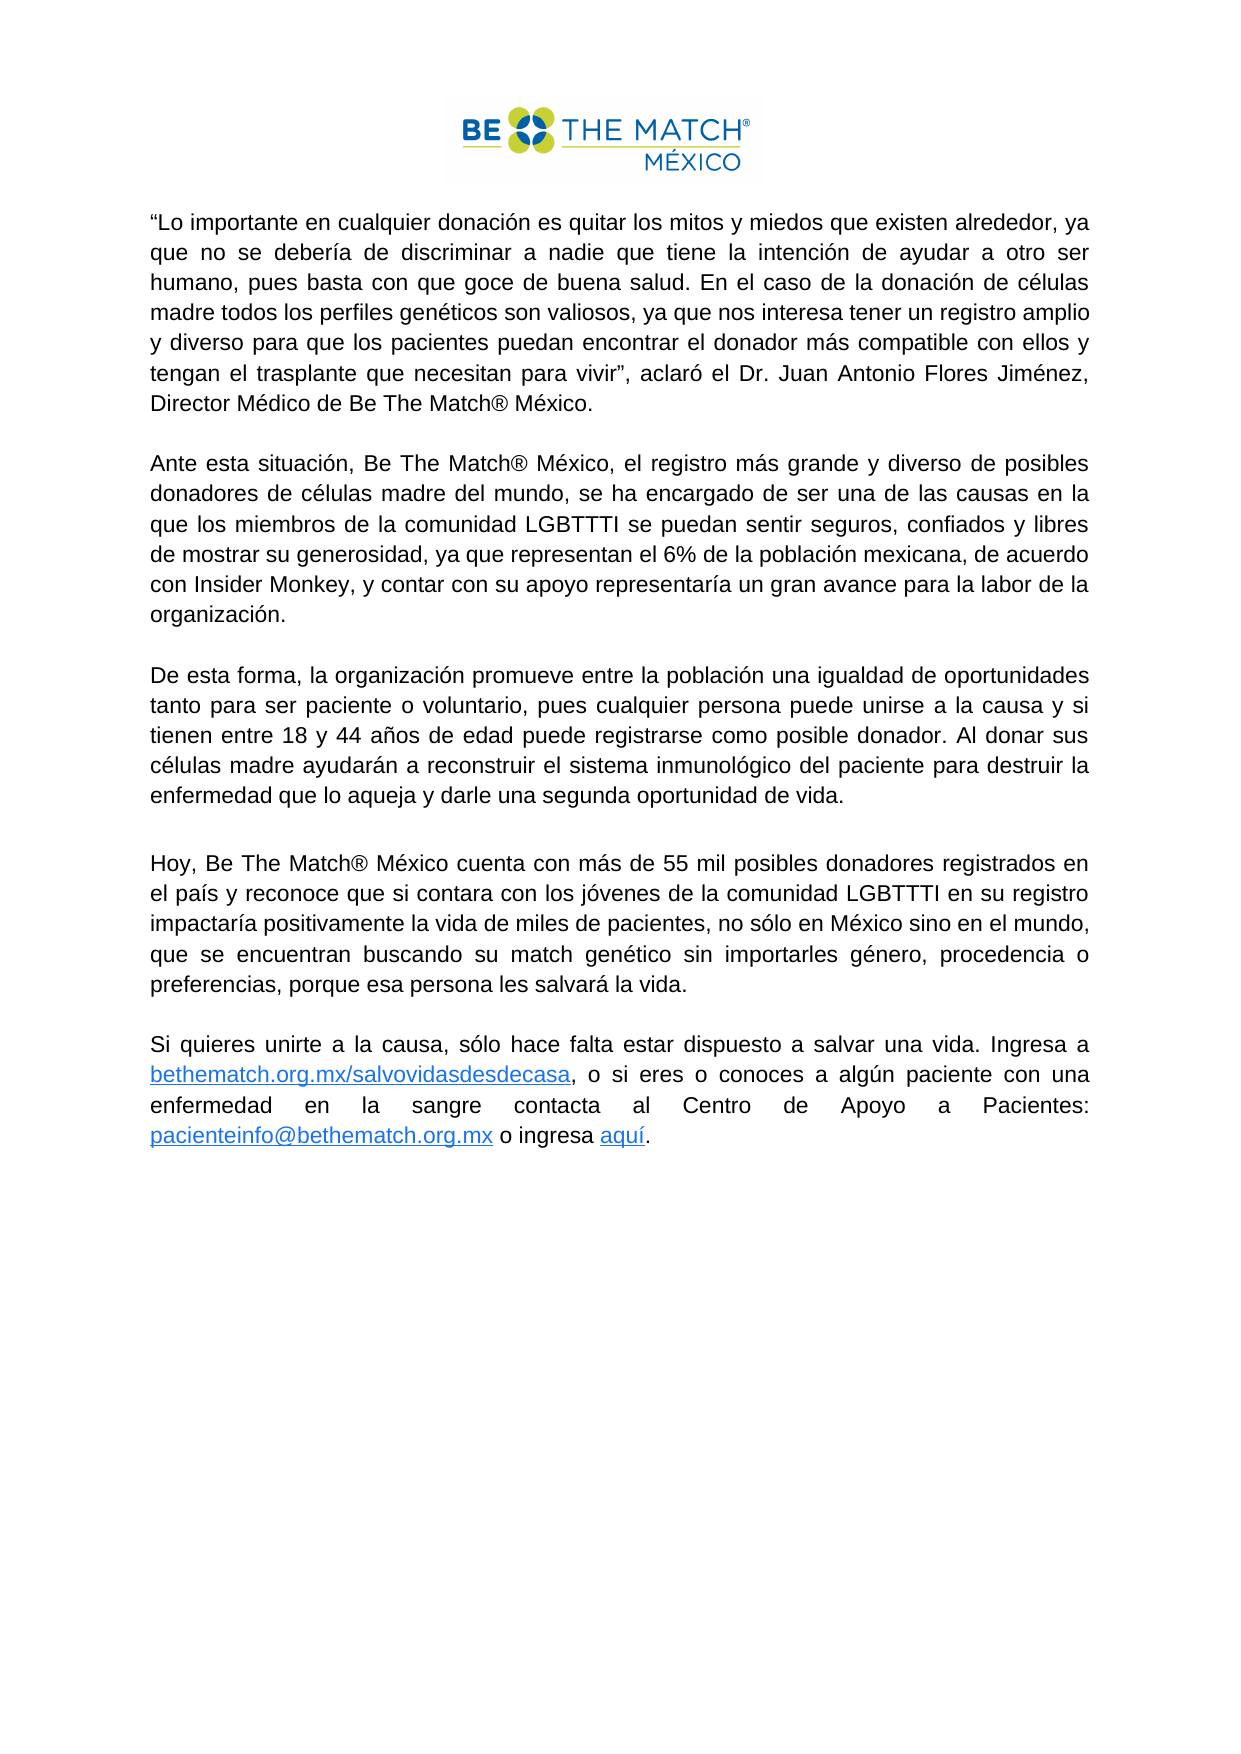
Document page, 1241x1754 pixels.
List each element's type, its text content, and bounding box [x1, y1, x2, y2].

picture [445, 93, 763, 150]
text Ante esta situación, Be The Match® México, el registro más grande y diverso de posibles donadores de células madre del mundo, se ha encargado de ser una de las causas en la que los miembros de la comunidad LGBTTTI se puedan sentir seguros, confiados y libres de mostrar su generosidad, ya que representan el 6% de la población mexicana, de acuerdo con Insider Monkey, y contar con su apoyo representaría un gran avance para la labor de la organización. [150, 450, 1090, 628]
text De esta forma, la organización promueve entre la población una igualdad de oportunidades tanto para ser paciente o voluntario, pues cualquier persona puede unirse a la causa y si tienen entre 18 y 44 años de edad puede registrarse como posible donador. Al donar sus células madre ayudarán a reconstruir el sistema inmunológico del paciente para destruir la enfermedad que lo aqueja y darle una segunda oportunidad de vida. [150, 662, 1090, 809]
text “Lo importante en cualquier donación es quitar los mitos y miedos que existen alrededor, ya que no se debería de discriminar a nadie que tiene la intención de ayudar a otro ser humano, pues basta con que goce de buena salud. En el caso de la donación de células madre todos los perfiles genéticos son valiosos, ya que nos interesa tener un registro amplio y diverso para que los pacientes puedan encontrar el donador más compatible con ellos y tengan el trasplante que necesitan para vivir”, aclaró el Dr. Juan Antonio Flores Jiménez, Director Médico de Be The Match® México. [150, 150, 1090, 416]
text Si quieres unirte a la causa, sólo hace falta estar dispuesto a salvar una vida. Ingresa a bethematch.org.mx/salvovidasdesdecasa, o si eres o conoces a algún paciente con una enfermedad en la sangre contacta al Centro de Apoyo a Pacientes: pacienteinfo@bethematch.org.mx o ingresa aquí. [150, 1031, 1090, 1148]
text Hoy, Be The Match® México cuenta con más de 55 mil posibles donadores registrados en el país y reconoce que si contara con los jóvenes de la comunidad LGBTTTI en su registro impactaría positivamente la vida de miles de pacientes, no sólo en México sino en el mundo, que se encuentran buscando su match genético sin importarles género, procedencia o preferencias, porque esa persona les salvará la vida. [150, 850, 1090, 997]
